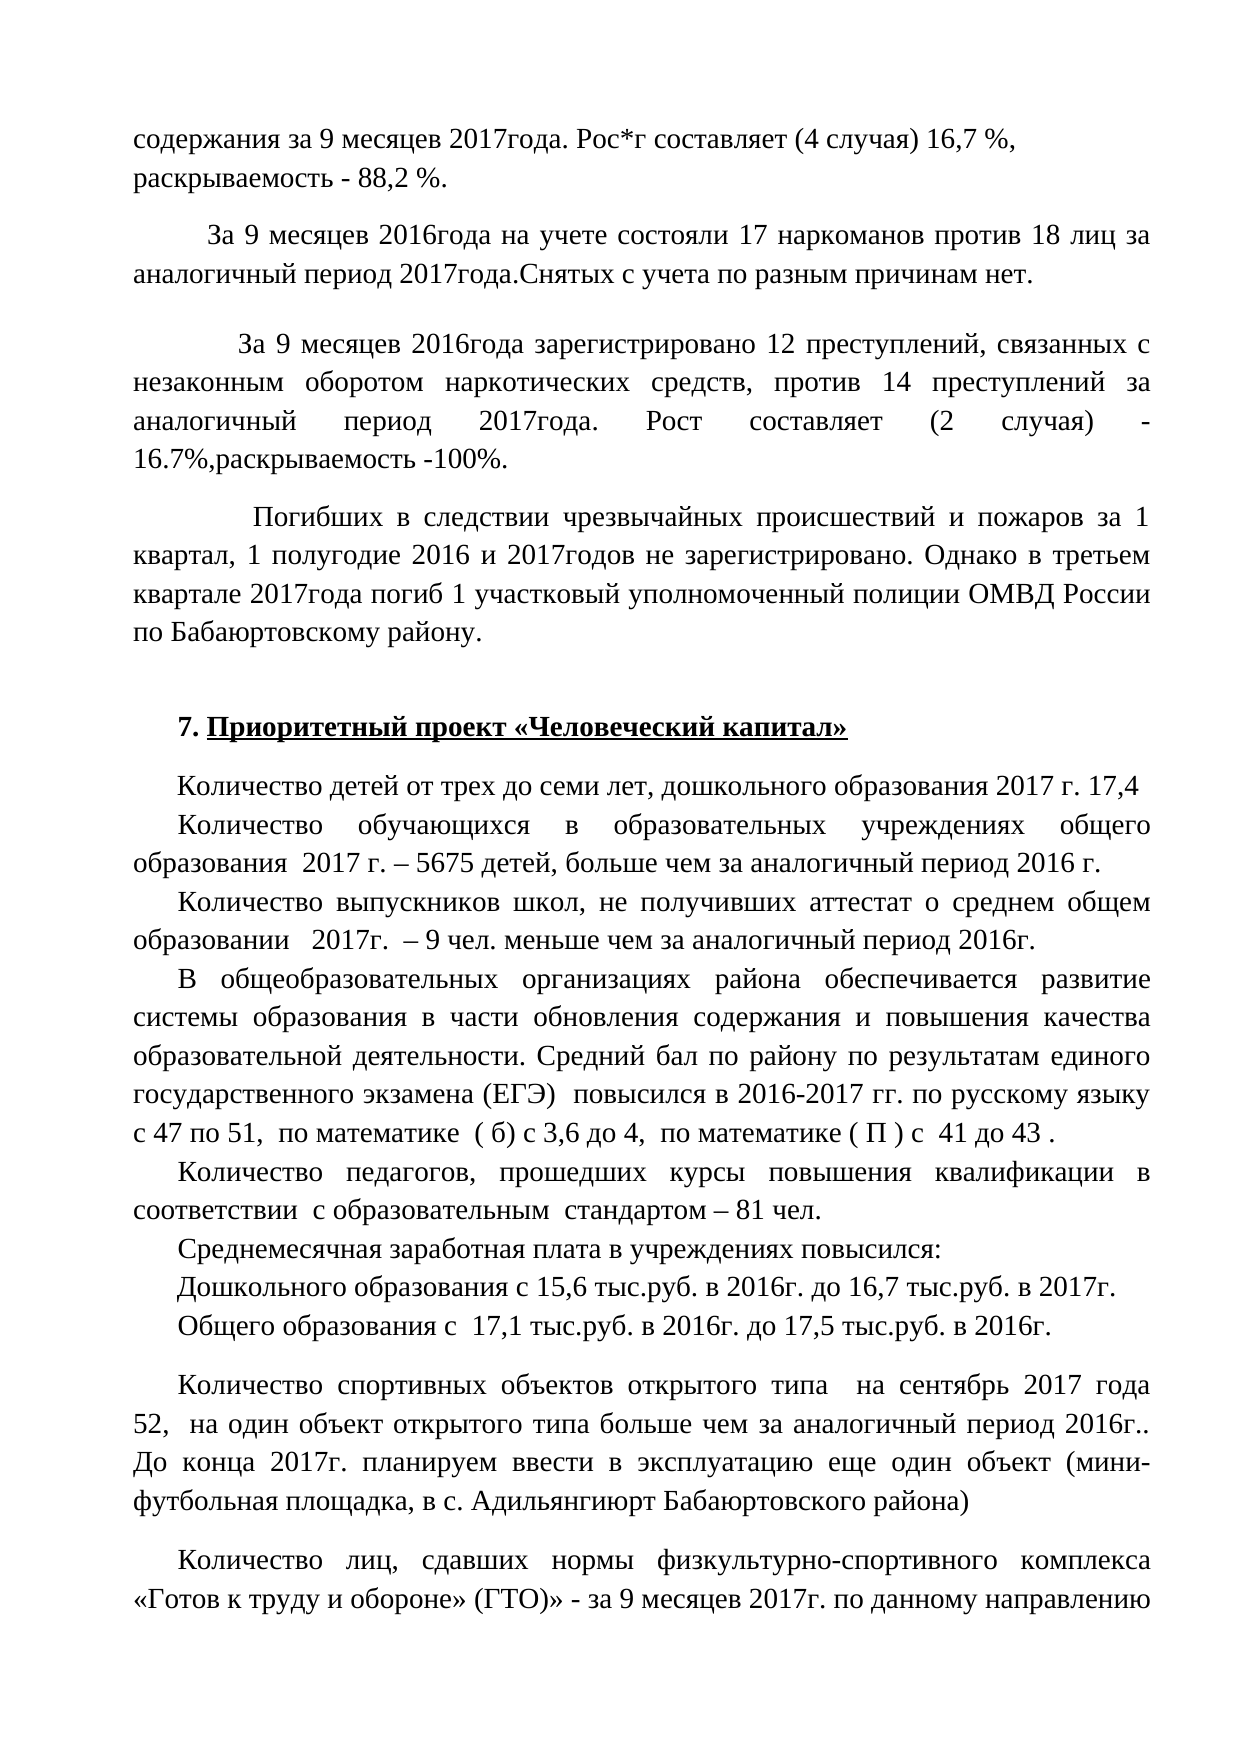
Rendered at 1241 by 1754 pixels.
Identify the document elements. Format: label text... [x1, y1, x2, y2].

text За 9 месяцев 2016года зарегистрировано 12 преступлений, связанных с незаконным оборотом наркотических средств, против 14 преступлений за аналогичный период 2017года. Рост составляет (2 случая) - 16.7%,раскрываемость -100%. [133, 322, 1152, 477]
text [133, 1542, 1152, 1614]
text Количество спортивных объектов открытого типа на сентябрь 2017 года 52, на один объект открытого типа больше чем за аналогичный период 2016г.. До конца 2017г. планируем ввести в эксплуатацию еще один объект (мини-футбольная площадка, в с. Адильянгиюрт Бабаюртовского района) [133, 1367, 1152, 1516]
list Среднемесячная заработная плата в учреждениях повысился: [133, 1231, 1152, 1264]
text 7. Приоритетный проект «Человеческий капитал» [133, 709, 1152, 742]
list Количество детей от трех до семи лет, дошкольного образования 2017 г. 17,4 [133, 768, 1152, 802]
list Количество педагогов, прошедших курсы повышения квалификации в соответствии с образовательным стандартом – 81 чел. [133, 1154, 1152, 1226]
text Погибших в следствии чрезвычайных происшествий и пожаров за 1 квартал, 1 полугодие 2016 и 2017годов не зарегистрировано. Однако в третьем квартале 2017года погиб 1 участковый уполномоченный полиции ОМВД России по Бабаюртовскому району. [133, 495, 1152, 649]
text Дошкольного образования с 15,6 тыс.руб. в 2016г. до 16,7 тыс.руб. в 2017г. [133, 1269, 1152, 1303]
list В общеобразовательных организациях района обеспечивается развитие системы образования в части обновления содержания и повышения качества образовательной деятельности. Средний бал по району по результатам единого государственного экзамена (ЕГЭ) повысился в 2016-2017 гг. по русскому языку с 47 по 51, по математике ( б) с 3,6 до 4, по математике ( П ) с 41 до 43 . [133, 961, 1152, 1149]
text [133, 118, 1152, 195]
text За 9 месяцев 2016года на учете состояли 17 наркоманов против 18 лиц за аналогичный период 2017года.Снятых с учета по разным причинам нет. [133, 213, 1152, 291]
list Количество выпускников школ, не получивших аттестат о среднем общем образовании 2017г. – 9 чел. меньше чем за аналогичный период 2016г. [133, 884, 1152, 956]
text Общего образования с 17,1 тыс.руб. в 2016г. до 17,5 тыс.руб. в 2016г. [133, 1308, 1152, 1341]
list Количество обучающихся в образовательных учреждениях общего образования 2017 г. – 5675 детей, больше чем за аналогичный период 2016 г. [133, 807, 1152, 879]
